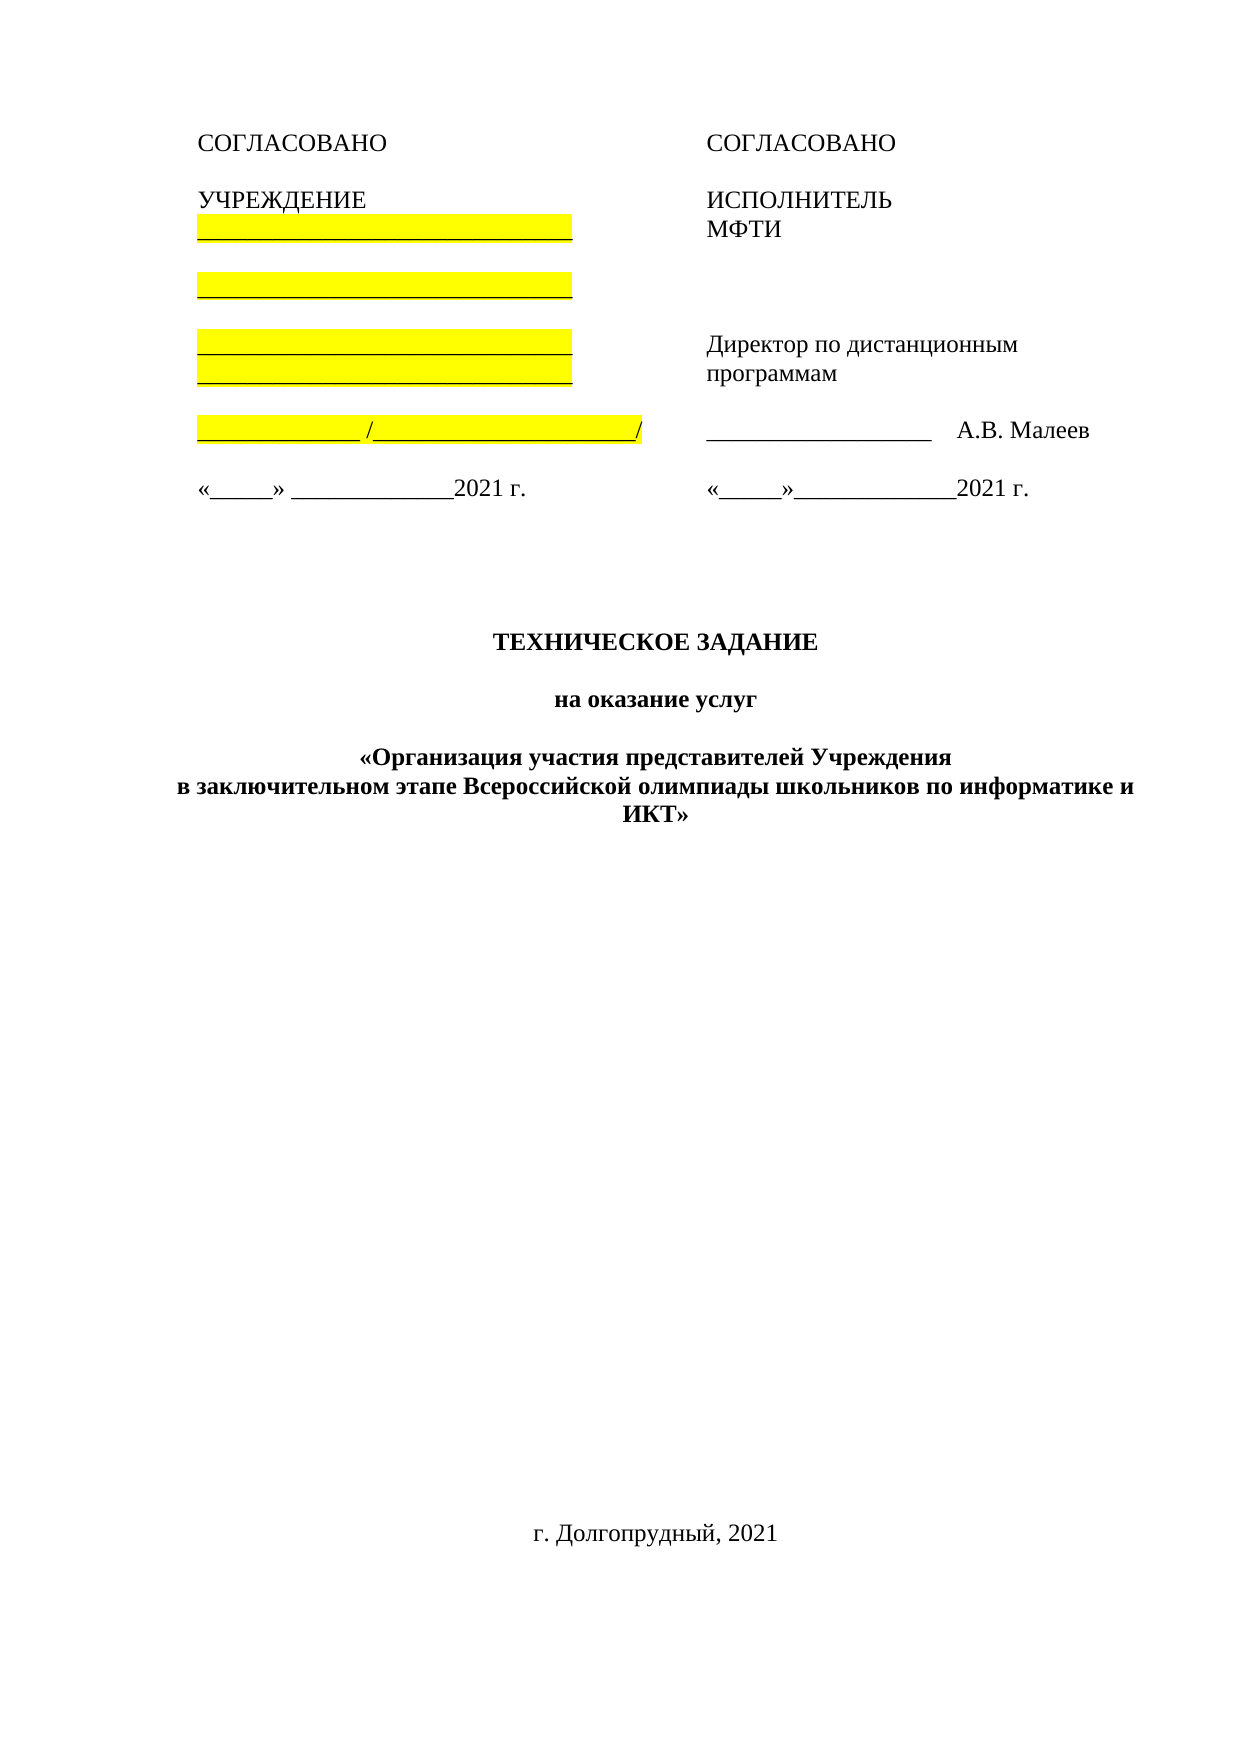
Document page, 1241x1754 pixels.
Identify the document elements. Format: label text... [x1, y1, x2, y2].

text на оказание услуг [159, 684, 1152, 713]
text ТЕХНИЧЕСКОЕ ЗАДАНИЕ [159, 627, 1152, 656]
table_header СОГЛАСОВАНО ИСПОЛНИТЕЛЬ МФТИ Директор по дистанционным программам __________________ А.В. Малеев «_____»_____________2021 г. [696, 118, 1124, 541]
table_header СОГЛАСОВАНО УЧРЕЖДЕНИЕ ______________________________ ______________________________ ______________________________ ______________________________ _____________ /_____________________/ «_____» _____________2021 г. [187, 118, 696, 541]
text г. Долгопрудный, 2021 [159, 1518, 1152, 1547]
text «Организация участия представителей Учреждения [159, 742, 1152, 771]
text в заключительном этапе Всероссийской олимпиады школьников по информатике и ИКТ» [159, 771, 1152, 828]
